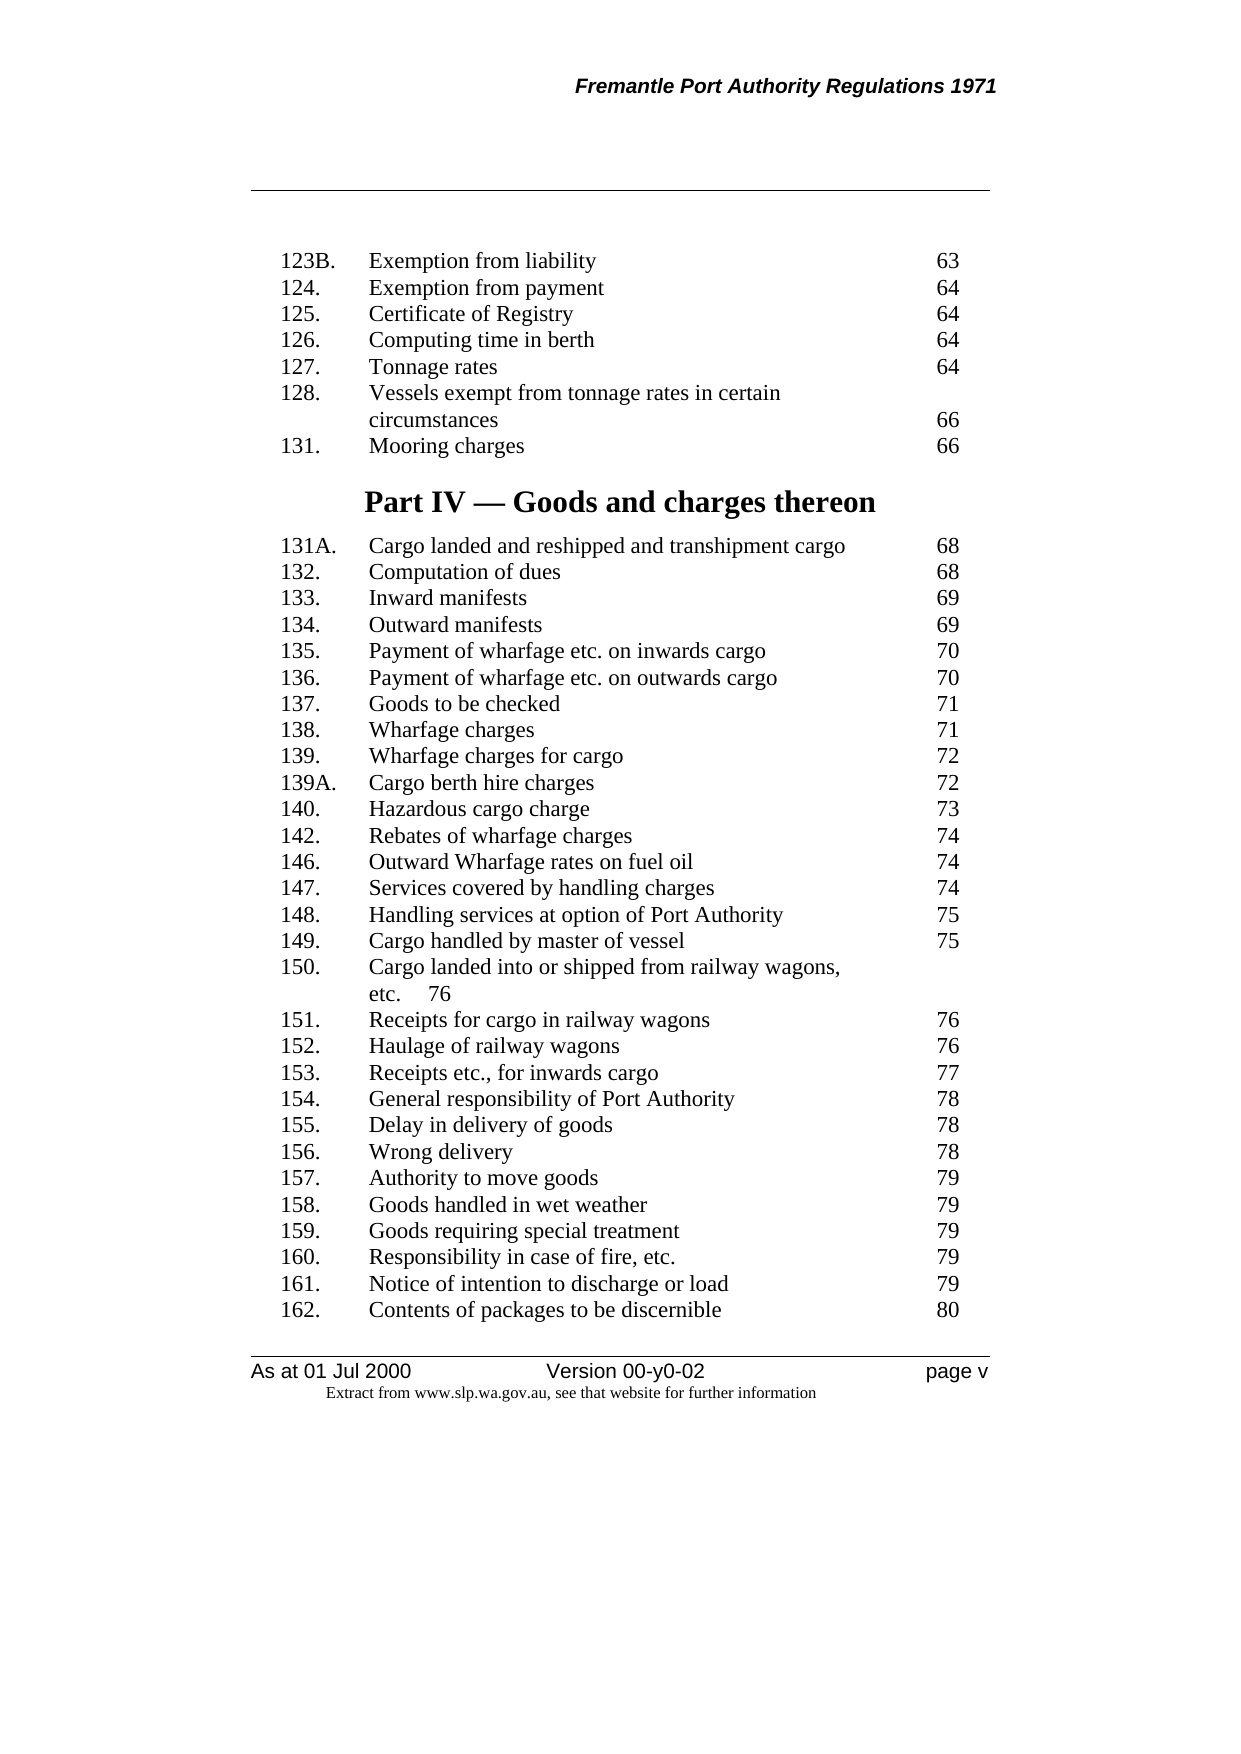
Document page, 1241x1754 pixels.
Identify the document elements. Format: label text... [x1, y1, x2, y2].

text 123B. Exemption from liability 63 [280, 247, 872, 274]
text 146. Outward Wharfage rates on fuel oil 74 [280, 848, 872, 874]
text 152. Haulage of railway wagons 76 [280, 1032, 872, 1059]
text Part IV — Goods and charges thereon [281, 483, 960, 519]
text 126. Computing time in berth 64 [280, 327, 872, 353]
text 134. Outward manifests 69 [280, 611, 872, 637]
text 160. Responsibility in case of fire, etc. 79 [280, 1243, 872, 1270]
text 131A. Cargo landed and reshipped and transhipment cargo 68 [280, 532, 872, 558]
text 136. Payment of wharfage etc. on outwards cargo 70 [280, 663, 872, 690]
text 140. Hazardous cargo charge 73 [280, 795, 872, 822]
text 139. Wharfage charges for cargo 72 [280, 743, 872, 769]
text 137. Goods to be checked 71 [280, 690, 872, 716]
text 150. Cargo landed into or shipped from railway wagons, etc. 76 [280, 953, 872, 1006]
text 157. Authority to move goods 79 [280, 1164, 872, 1191]
text 156. Wrong delivery 78 [280, 1138, 872, 1164]
text 124. Exemption from payment 64 [280, 274, 872, 300]
text 158. Goods handled in wet weather 79 [280, 1191, 872, 1217]
text 135. Payment of wharfage etc. on inwards cargo 70 [280, 637, 872, 663]
text 162. Contents of packages to be discernible 80 [280, 1296, 872, 1322]
text 153. Receipts etc., for inwards cargo 77 [280, 1059, 872, 1085]
text 151. Receipts for cargo in railway wagons 76 [280, 1006, 872, 1032]
text 155. Delay in delivery of goods 78 [280, 1112, 872, 1138]
text 125. Certificate of Registry 64 [280, 300, 872, 327]
text 127. Tonnage rates 64 [280, 353, 872, 379]
text 139A. Cargo berth hire charges 72 [280, 769, 872, 795]
text 161. Notice of intention to discharge or load 79 [280, 1270, 872, 1296]
text 132. Computation of dues 68 [280, 558, 872, 584]
text 128. Vessels exempt from tonnage rates in certain circumstances 66 [280, 379, 872, 432]
text 149. Cargo handled by master of vessel 75 [280, 927, 872, 953]
text 142. Rebates of wharfage charges 74 [280, 822, 872, 848]
text 154. General responsibility of Port Authority 78 [280, 1085, 872, 1112]
text 148. Handling services at option of Port Authority 75 [280, 901, 872, 927]
text 147. Services covered by handling charges 74 [280, 874, 872, 901]
text 133. Inward manifests 69 [280, 584, 872, 611]
text 159. Goods requiring special treatment 79 [280, 1217, 872, 1243]
text 138. Wharfage charges 71 [280, 716, 872, 743]
text 131. Mooring charges 66 [280, 432, 872, 458]
